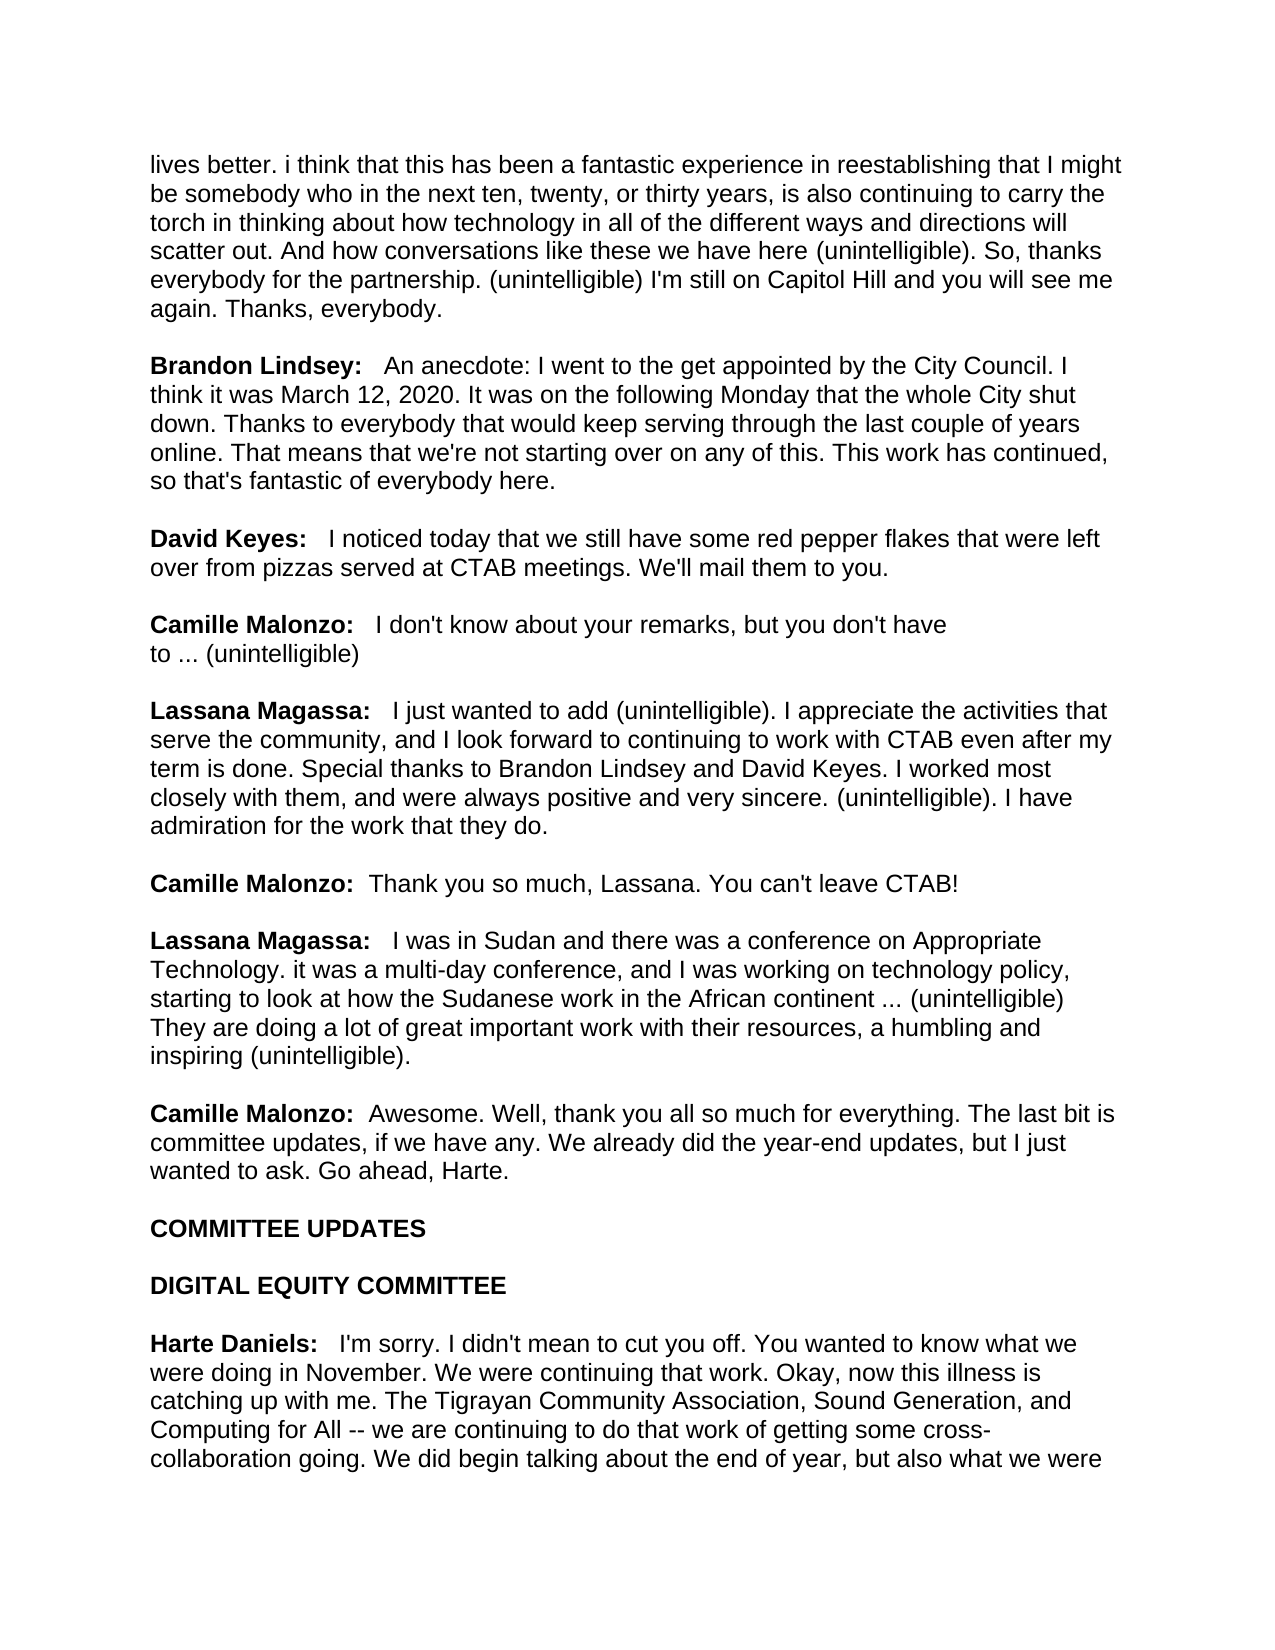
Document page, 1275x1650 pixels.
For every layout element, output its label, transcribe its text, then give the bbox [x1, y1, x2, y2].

text DIGITAL EQUITY COMMITTEE [150, 1271, 1125, 1300]
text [150, 1329, 1125, 1472]
text Camille Malonzo: Awesome. Well, thank you all so much for everything. The last bit is committee updates, if we have any. We already did the year-end updates, but I just wanted to ask. Go ahead, Harte. [150, 1099, 1125, 1185]
text Camille Malonzo: I don't know about your remarks, but you don't have to ... (unintelligible) [150, 610, 1125, 667]
text Lassana Magassa: I just wanted to add (unintelligible). I appreciate the activities that serve the community, and I look forward to continuing to work with CTAB even after my term is done. Special thanks to Brandon Lindsey and David Keyes. I worked most closely with them, and were always positive and very sincere. (unintelligible). I have admiration for the work that they do. [150, 696, 1125, 840]
text Camille Malonzo: Thank you so much, Lassana. You can't leave CTAB! [150, 869, 1125, 897]
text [150, 150, 1125, 322]
text Brandon Lindsey: An anecdote: I went to the get appointed by the City Council. I think it was March 12, 2020. It was on the following Monday that the whole City shut down. Thanks to everybody that would keep serving through the last couple of years online. That means that we're not starting over on any of this. This work has continued, so that's fantastic of everybody here. [150, 351, 1125, 495]
text COMMITTEE UPDATES [150, 1214, 1125, 1242]
text Lassana Magassa: I was in Sudan and there was a conference on Appropriate Technology. it was a multi-day conference, and I was working on technology policy, starting to look at how the Sudanese work in the African continent ... (unintelligible) They are doing a lot of great important work with their resources, a humbling and inspiring (unintelligible). [150, 926, 1125, 1070]
text David Keyes: I noticed today that we still have some red pepper flakes that were left over from pizzas served at CTAB meetings. We'll mail them to you. [150, 524, 1125, 581]
